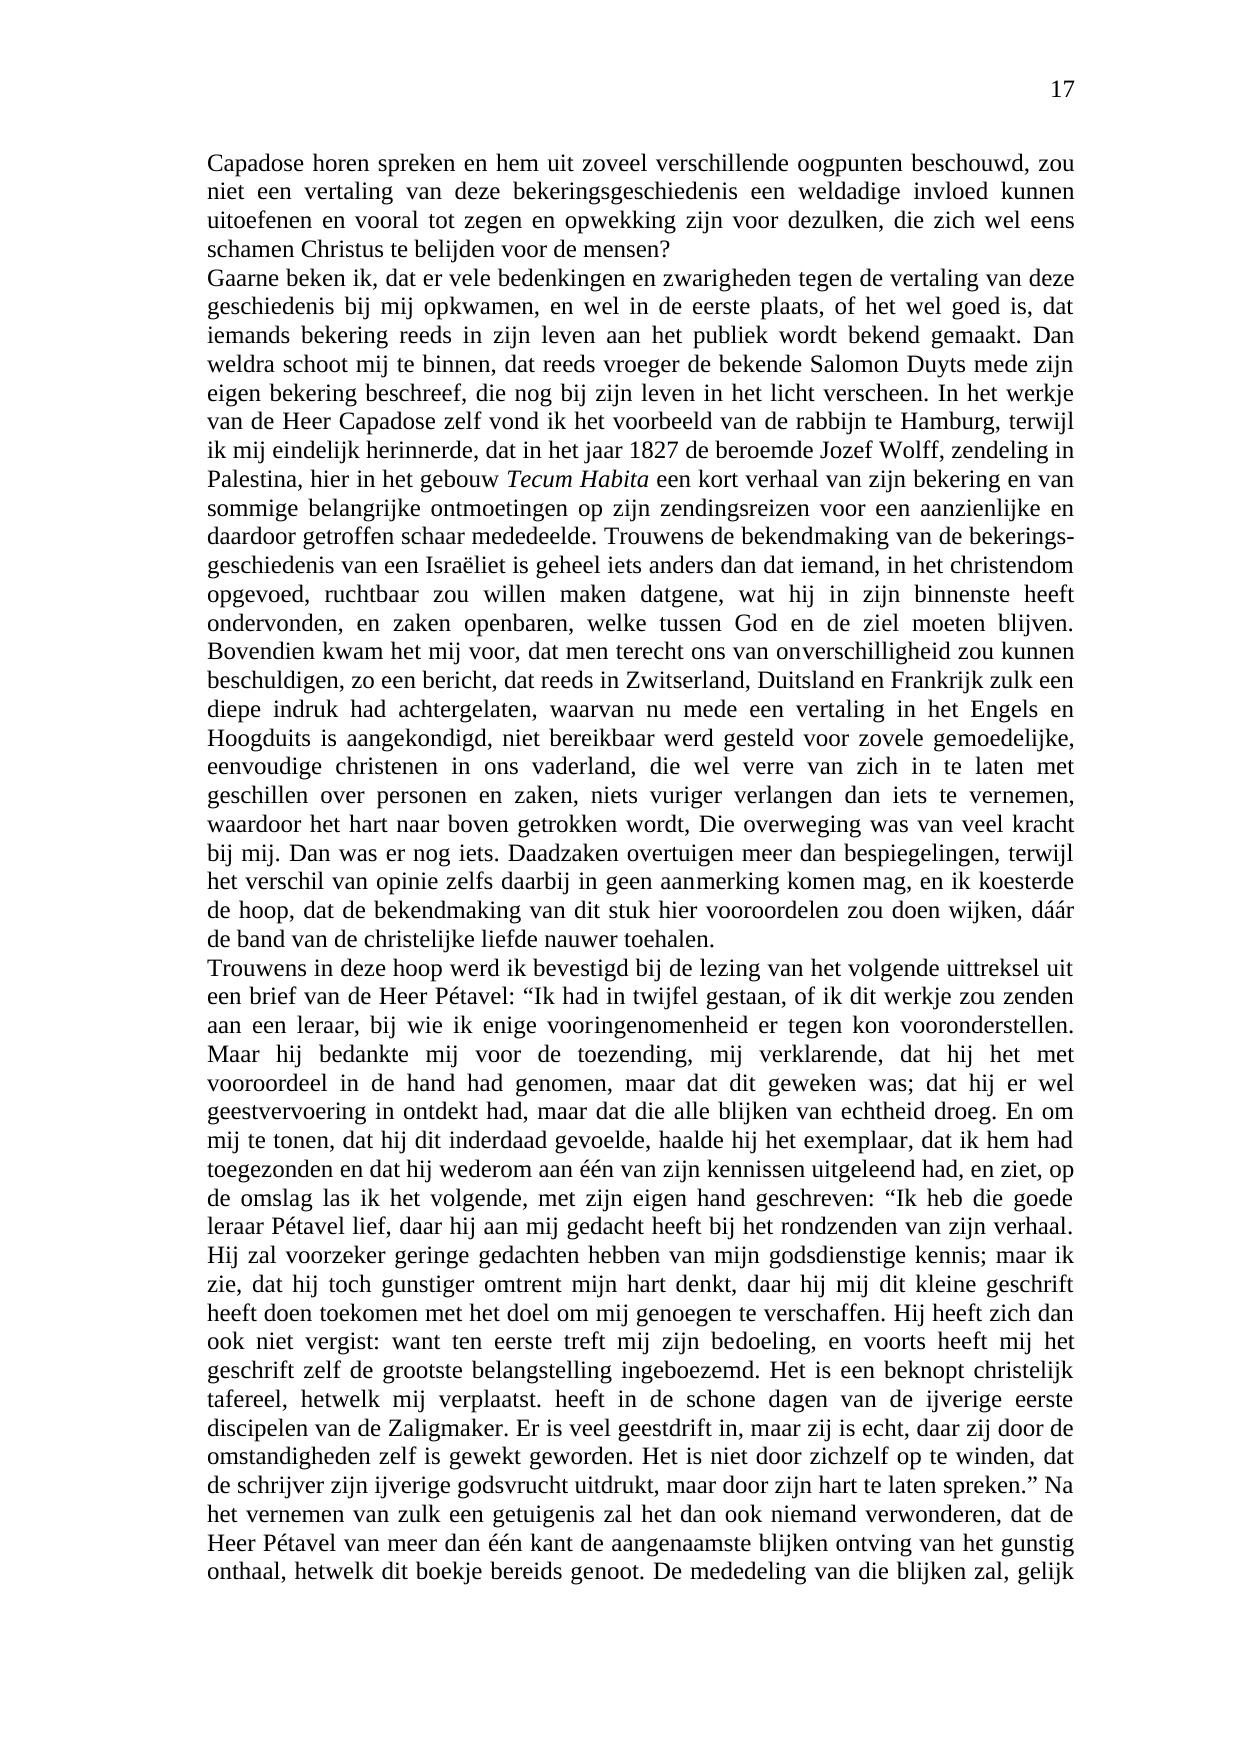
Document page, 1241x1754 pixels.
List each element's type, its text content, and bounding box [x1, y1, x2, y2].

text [207, 148, 1075, 263]
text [207, 953, 1075, 1585]
text Gaarne beken ik, dat er vele bedenkingen en zwarigheden tegen de vertaling van deze geschiedenis bij mij opkwamen, en wel in de eerste plaats, of het wel goed is, dat iemands bekering reeds in zijn leven aan het publiek wordt bekend gemaakt. Dan weldra schoot mij te binnen, dat reeds vroeger de bekende Salomon Duyts mede zijn eigen bekering beschreef, die nog bij zijn leven in het licht verscheen. In het werkje van de Heer Capadose zelf vond ik het voorbeeld van de rabbijn te Hamburg, terwijl ik mij eindelijk herinnerde, dat in het jaar 1827 de beroemde Jozef Wolff, zendeling in Palestina, hier in het gebouw Tecum Habita een kort verhaal van zijn bekering en van sommige belangrijke ontmoetingen op zijn zendingsreizen voor een aanzienlijke en daardoor getroffen schaar mededeelde. Trouwens de bekendmaking van de bekerings-geschiedenis van een Israëliet is geheel iets anders dan dat iemand, in het christendom opgevoed, ruchtbaar zou willen maken datgene, wat hij in zijn binnenste heeft ondervonden, en zaken openbaren, welke tussen God en de ziel moeten blijven. Bovendien kwam het mij voor, dat men terecht ons van onverschilligheid zou kunnen beschuldigen, zo een bericht, dat reeds in Zwitserland, Duitsland en Frankrijk zulk een diepe indruk had achtergelaten, waarvan nu mede een vertaling in het Engels en Hoogduits is aangekondigd, niet bereikbaar werd gesteld voor zovele gemoedelijke, eenvoudige christenen in ons vaderland, die wel verre van zich in te laten met geschillen over personen en zaken, niets vuriger verlangen dan iets te vernemen, waardoor het hart naar boven getrokken wordt, Die overweging was van veel kracht bij mij. Dan was er nog iets. Daadzaken overtuigen meer dan bespiegelingen, terwijl het verschil van opinie zelfs daarbij in geen aanmerking komen mag, en ik koesterde de hoop, dat de bekendmaking van dit stuk hier vooroordelen zou doen wijken, dáár de band van de christelijke liefde nauwer toehalen. [207, 263, 1075, 953]
